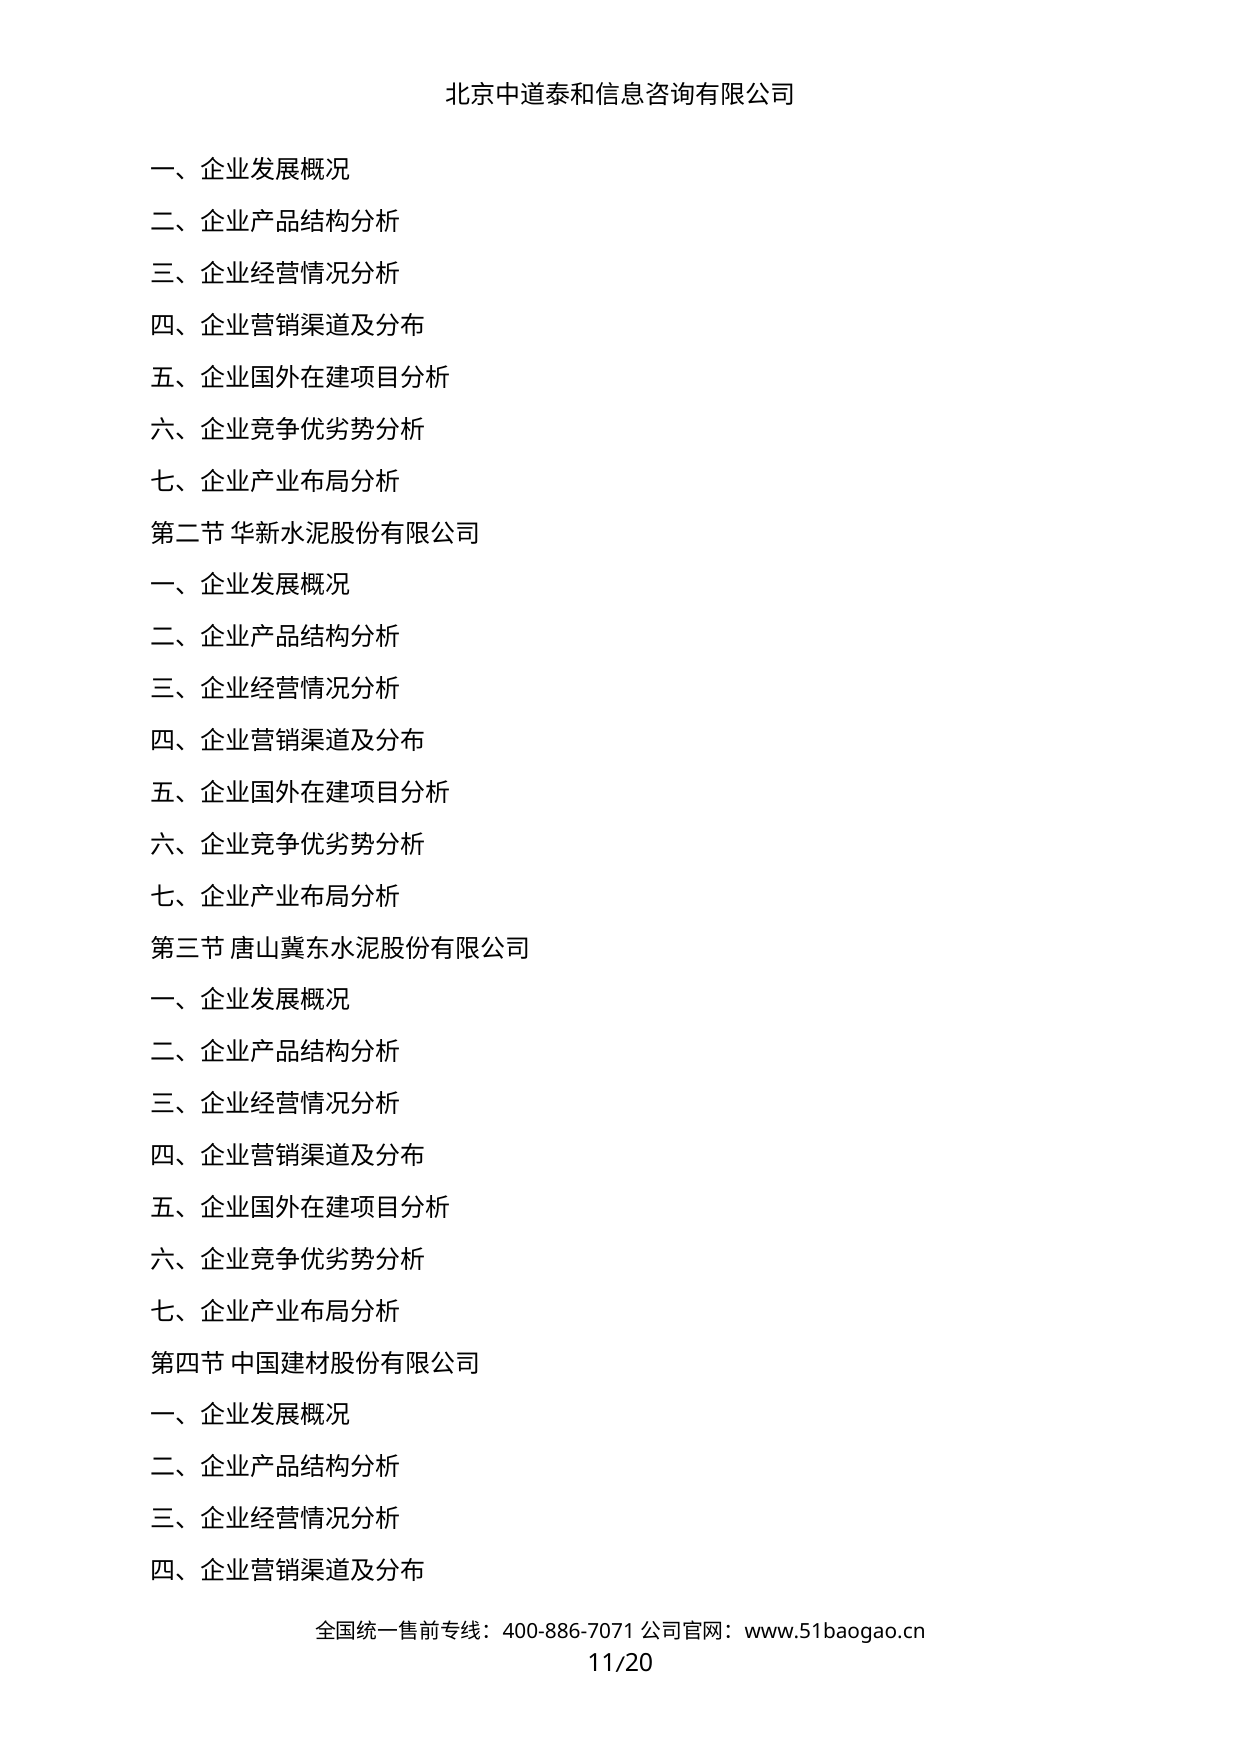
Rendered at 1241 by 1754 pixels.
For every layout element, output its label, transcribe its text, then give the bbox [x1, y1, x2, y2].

text 四、企业营销渠道及分布 [150, 306, 1090, 342]
text 二、企业产品结构分析 [150, 1447, 1090, 1483]
text 四、企业营销渠道及分布 [150, 721, 1090, 757]
text 二、企业产品结构分析 [150, 1032, 1090, 1068]
text 四、企业营销渠道及分布 [150, 1136, 1090, 1172]
text 三、企业经营情况分析 [150, 254, 1090, 290]
text 六、企业竞争优劣势分析 [150, 409, 1090, 446]
text 三、企业经营情况分析 [150, 1499, 1090, 1535]
text 第四节 中国建材股份有限公司 [150, 1343, 1090, 1379]
text 四、企业营销渠道及分布 [150, 1551, 1090, 1587]
text 七、企业产业布局分析 [150, 1291, 1090, 1327]
text 一、企业发展概况 [150, 150, 1090, 186]
text 第二节 华新水泥股份有限公司 [150, 513, 1090, 549]
text 二、企业产品结构分析 [150, 202, 1090, 238]
text 五、企业国外在建项目分析 [150, 1187, 1090, 1224]
text 五、企业国外在建项目分析 [150, 772, 1090, 809]
text 七、企业产业布局分析 [150, 876, 1090, 912]
text 六、企业竞争优劣势分析 [150, 824, 1090, 861]
text 二、企业产品结构分析 [150, 617, 1090, 653]
text 三、企业经营情况分析 [150, 1084, 1090, 1120]
text 第三节 唐山冀东水泥股份有限公司 [150, 928, 1090, 964]
text 一、企业发展概况 [150, 980, 1090, 1016]
text 三、企业经营情况分析 [150, 669, 1090, 705]
text 五、企业国外在建项目分析 [150, 357, 1090, 394]
text 六、企业竞争优劣势分析 [150, 1239, 1090, 1276]
text 七、企业产业布局分析 [150, 461, 1090, 497]
text 一、企业发展概况 [150, 1395, 1090, 1431]
text 一、企业发展概况 [150, 565, 1090, 601]
